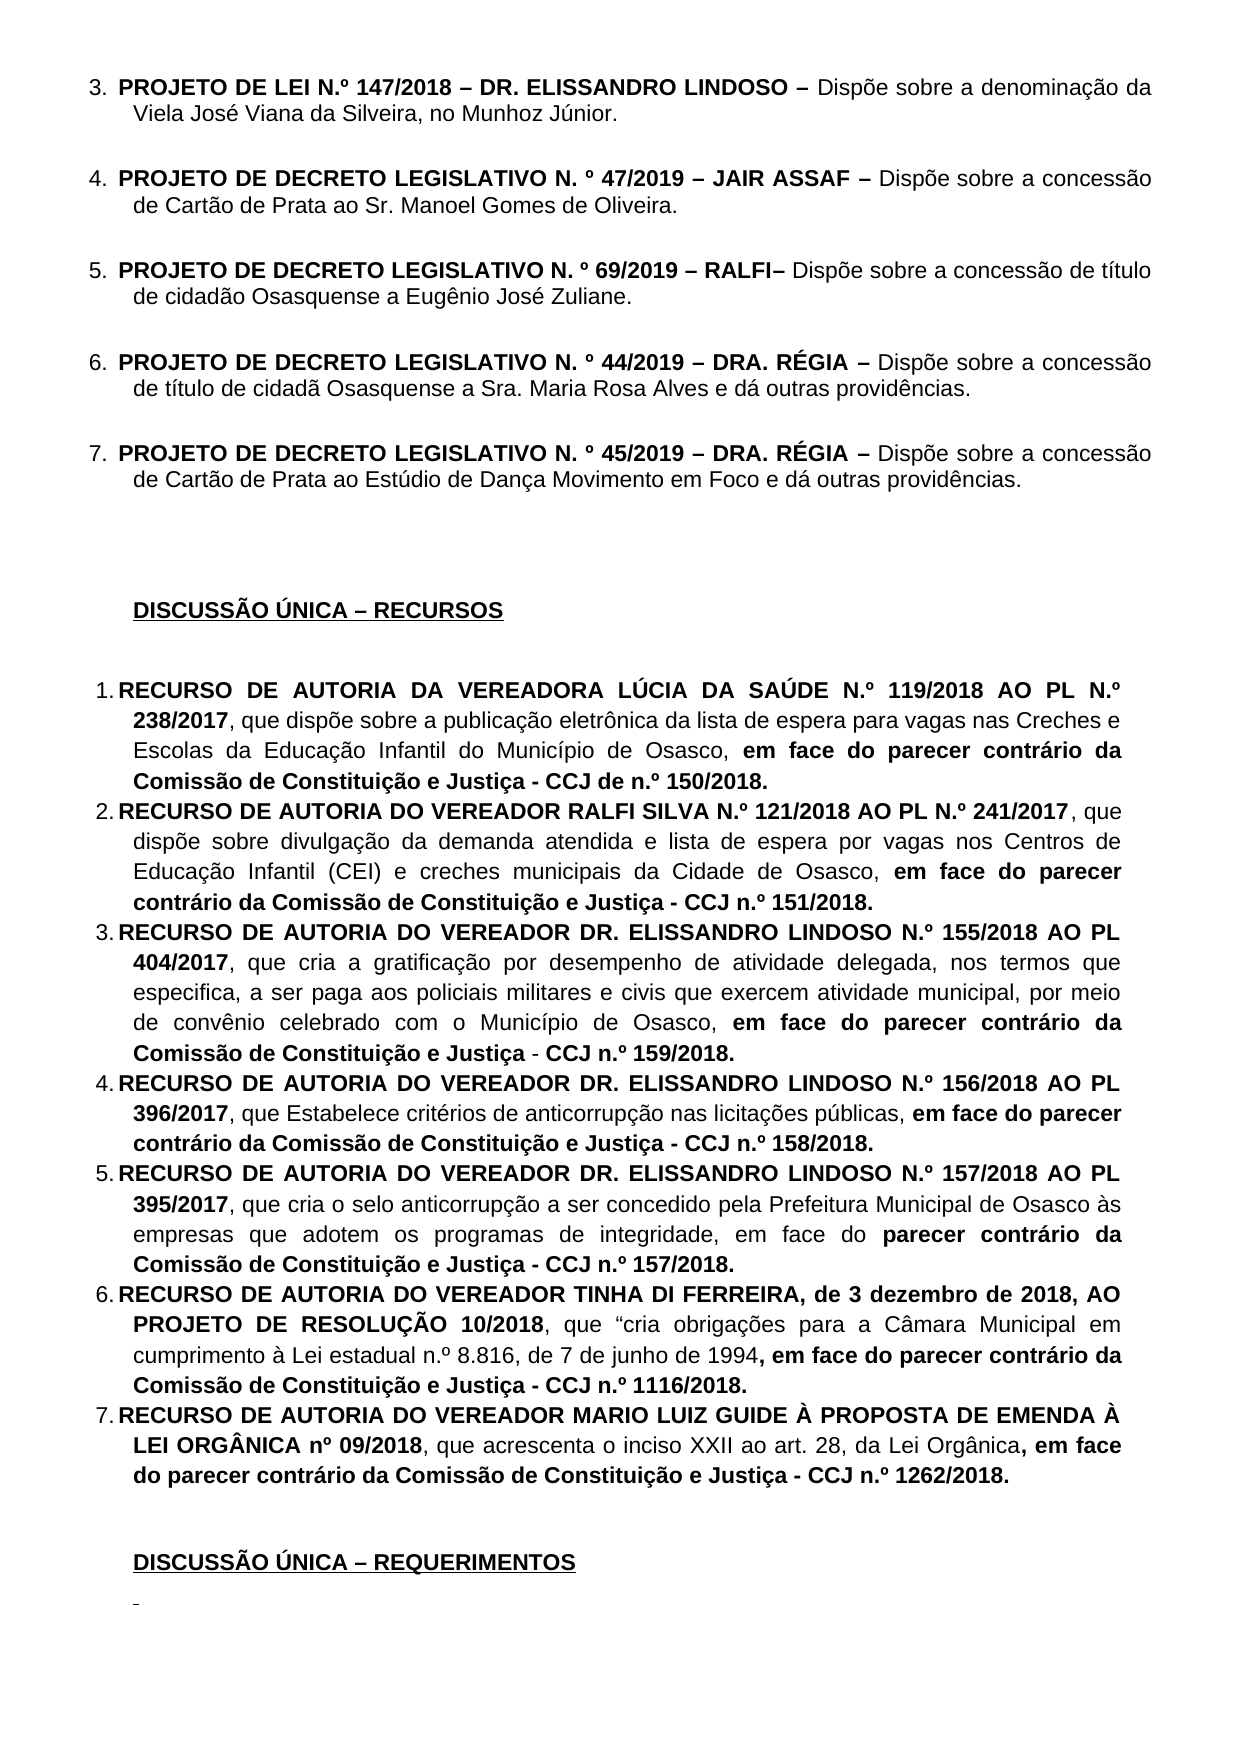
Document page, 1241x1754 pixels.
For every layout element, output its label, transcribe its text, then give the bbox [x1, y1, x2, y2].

list Projeto de decreto legislativo n. º 44/2019 – DRA. RÉGIA – Dispõe sobre a concessão de título de cidadã Osasquense a Sra. Maria Rosa Alves e dá outras providências. [88, 348, 1152, 401]
list RECURSO DE AUTORIA DO VEREADOR DR. ELISSANDRO LINDOSO N.º 156/2018 AO PL 396/2017, que Estabelece critérios de anticorrupção nas licitações públicas, em face do parecer contrário da Comissão de Constituição e Justiça - CCJ n.º 158/2018. [95, 1070, 1122, 1157]
list RECURSO DE AUTORIA DO VEREADOR DR. ELISSANDRO LINDOSO N.º 155/2018 AO PL 404/2017, que cria a gratificação por desempenho de atividade delegada, nos termos que especifica, a ser paga aos policiais militares e civis que exercem atividade municipal, por meio de convênio celebrado com o Município de Osasco, em face do parecer contrário da Comissão de Constituição e Justiça - CCJ n.º 159/2018. [95, 919, 1122, 1066]
list PROJETO DE LEI N.º 147/2018 – DR. ELISSANDRO LINDOSO – Dispõe sobre a denominação da Viela José Viana da Silveira, no Munhoz Júnior. [88, 74, 1152, 127]
list RECURSO DE AUTORIA DO VEREADOR DR. ELISSANDRO LINDOSO N.º 157/2018 AO PL 395/2017, que cria o selo anticorrupção a ser concedido pela Prefeitura Municipal de Osasco às empresas que adotem os programas de integridade, em face do parecer contrário da Comissão de Constituição e Justiça - CCJ n.º 157/2018. [95, 1160, 1122, 1277]
list Projeto de decreto legislativo n. º 45/2019 – DRA. RÉGIA – Dispõe sobre a concessão de Cartão de Prata ao Estúdio de Dança Movimento em Foco e dá outras providências. [88, 440, 1152, 493]
text DISCUSSÃO ÚNICA – REQUERIMENTOS [133, 1549, 1152, 1576]
list RECURSO DE AUTORIA DO VEREADOR RALFI SILVA N.º 121/2018 AO PL N.º 241/2017, que dispõe sobre divulgação da demanda atendida e lista de espera por vagas nos Centros de Educação Infantil (CEI) e creches municipais da Cidade de Osasco, em face do parecer contrário da Comissão de Constituição e Justiça - CCJ n.º 151/2018. [95, 798, 1122, 915]
text DISCUSSÃO ÚNICA – RECURSOS [133, 597, 1152, 623]
list RECURSO DE AUTORIA DA VEREADORA LÚCIA DA SAÚDE N.º 119/2018 AO PL N.º 238/2017, que dispõe sobre a publicação eletrônica da lista de espera para vagas nas Creches e Escolas da Educação Infantil do Município de Osasco, em face do parecer contrário da Comissão de Constituição e Justiça - CCJ de n.º 150/2018. [95, 677, 1122, 794]
list Projeto de decreto legislativo n. º 47/2019 – JAIR ASSAF – Dispõe sobre a concessão de Cartão de Prata ao Sr. Manoel Gomes de Oliveira. [88, 165, 1152, 218]
list Projeto de decreto legislativo n. º 69/2019 – RALFI– Dispõe sobre a concessão de título de cidadão Osasquense a Eugênio José Zuliane. [88, 257, 1152, 310]
list RECURSO DE AUTORIA DO VEREADOR TINHA DI FERREIRA, de 3 dezembro de 2018, AO PROJETO DE RESOLUÇÃO 10/2018, que “cria obrigações para a Câmara Municipal em cumprimento à Lei estadual n.º 8.816, de 7 de junho de 1994, em face do parecer contrário da Comissão de Constituição e Justiça - CCJ n.º 1116/2018. [95, 1281, 1122, 1398]
list RECURSO DE AUTORIA DO VEREADOR MARIO LUIZ GUIDE À PROPOSTA DE EMENDA À LEI ORGÂNICA nº 09/2018, que acrescenta o inciso XXII ao art. 28, da Lei Orgânica, em face do parecer contrário da Comissão de Constituição e Justiça - CCJ n.º 1262/2018. [95, 1402, 1122, 1489]
